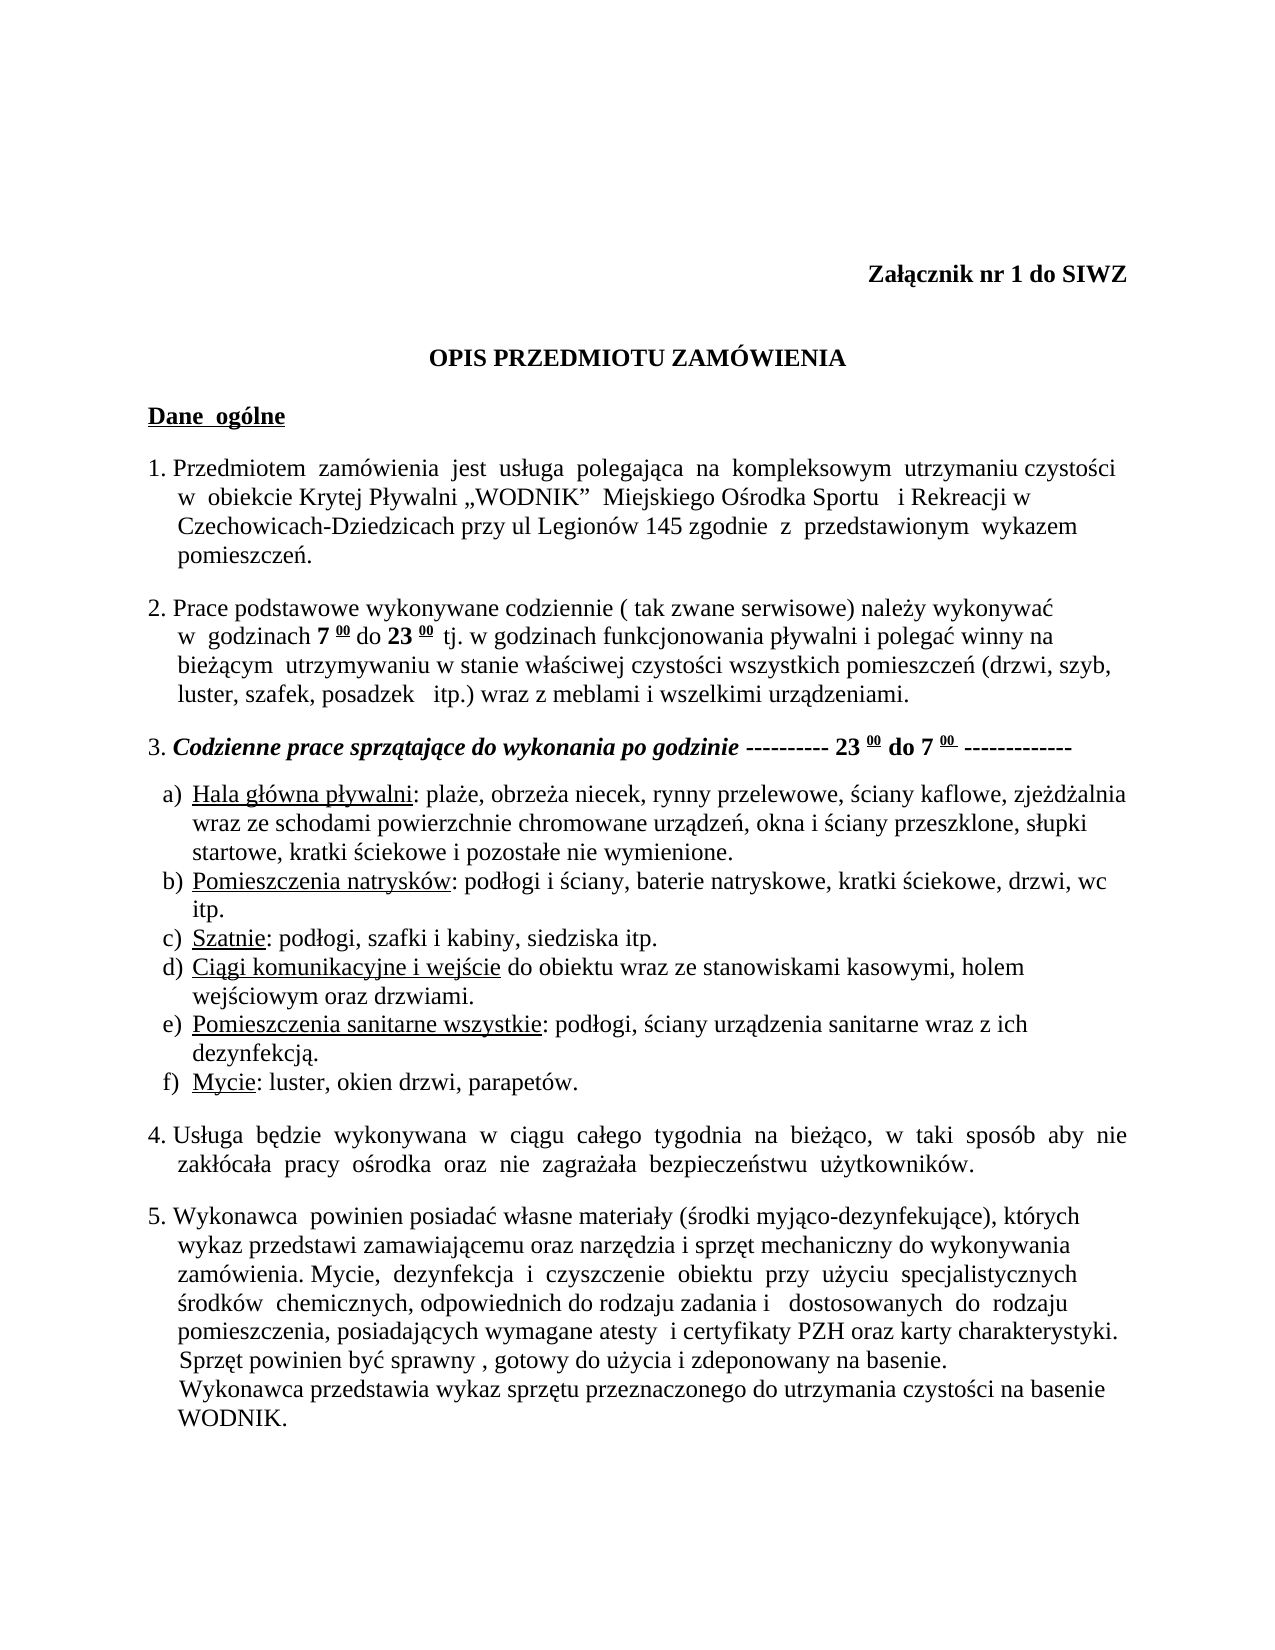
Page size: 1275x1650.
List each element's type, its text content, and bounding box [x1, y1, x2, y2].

text Wykonawca przedstawia wykaz sprzętu przeznaczonego do utrzymania czystości na basenie WODNIK. [148, 1374, 1127, 1431]
list Pomieszczenia sanitarne wszystkie: podłogi, ściany urządzenia sanitarne wraz z ich dezynfekcją. [162, 1009, 1127, 1067]
text 1. Przedmiotem zamówienia jest usługa polegająca na kompleksowym utrzymaniu czystości w obiekcie Krytej Pływalni „WODNIK” Miejskiego Ośrodka Sportu i Rekreacji w Czechowicach-Dziedzicach przy ul Legionów 145 zgodnie z przedstawionym wykazem pomieszczeń. [148, 453, 1127, 568]
text 5. Wykonawca powinien posiadać własne materiały (środki myjąco-dezynfekujące), których wykaz przedstawi zamawiającemu oraz narzędzia i sprzęt mechaniczny do wykonywania zamówienia. Mycie, dezynfekcja i czyszczenie obiektu przy użyciu specjalistycznych środków chemicznych, odpowiednich do rodzaju zadania i dostosowanych do rodzaju pomieszczenia, posiadających wymagane atesty i certyfikaty PZH oraz karty charakterystyki. [148, 1201, 1127, 1345]
text Sprzęt powinien być sprawny , gotowy do użycia i zdeponowany na basenie. [148, 1345, 1127, 1374]
text Dane ogólne [148, 401, 1127, 429]
list Mycie: luster, okien drzwi, parapetów. [162, 1067, 1127, 1096]
list Szatnie: podłogi, szafki i kabiny, siedziska itp. [162, 923, 1127, 952]
list Ciągi komunikacyjne i wejście do obiektu wraz ze stanowiskami kasowymi, holem wejściowym oraz drzwiami. [162, 952, 1127, 1009]
text 4. Usługa będzie wykonywana w ciągu całego tygodnia na bieżąco, w taki sposób aby nie zakłócała pracy ośrodka oraz nie zagrażała bezpieczeństwu użytkowników. [148, 1120, 1127, 1177]
text 3. Codzienne prace sprzątające do wykonania po godzinie ---------- 23 00 do 7 00 ------------- [148, 732, 1127, 760]
text OPIS PRZEDMIOTU ZAMÓWIENIA [148, 343, 1127, 372]
list Hala główna pływalni: plaże, obrzeża niecek, rynny przelewowe, ściany kaflowe, zjeżdżalnia wraz ze schodami powierzchnie chromowane urządzeń, okna i ściany przeszklone, słupki startowe, kratki ściekowe i pozostałe nie wymienione. [162, 779, 1127, 866]
text Załącznik nr 1 do SIWZ [148, 259, 1127, 288]
list Pomieszczenia natrysków: podłogi i ściany, baterie natryskowe, kratki ściekowe, drzwi, wc itp. [162, 866, 1127, 923]
text 2. Prace podstawowe wykonywane codziennie ( tak zwane serwisowe) należy wykonywać w godzinach 7 00 do 23 00 tj. w godzinach funkcjonowania pływalni i polegać winny na bieżącym utrzymywaniu w stanie właściwej czystości wszystkich pomieszczeń (drzwi, szyb, luster, szafek, posadzek itp.) wraz z meblami i wszelkimi urządzeniami. [148, 593, 1127, 708]
